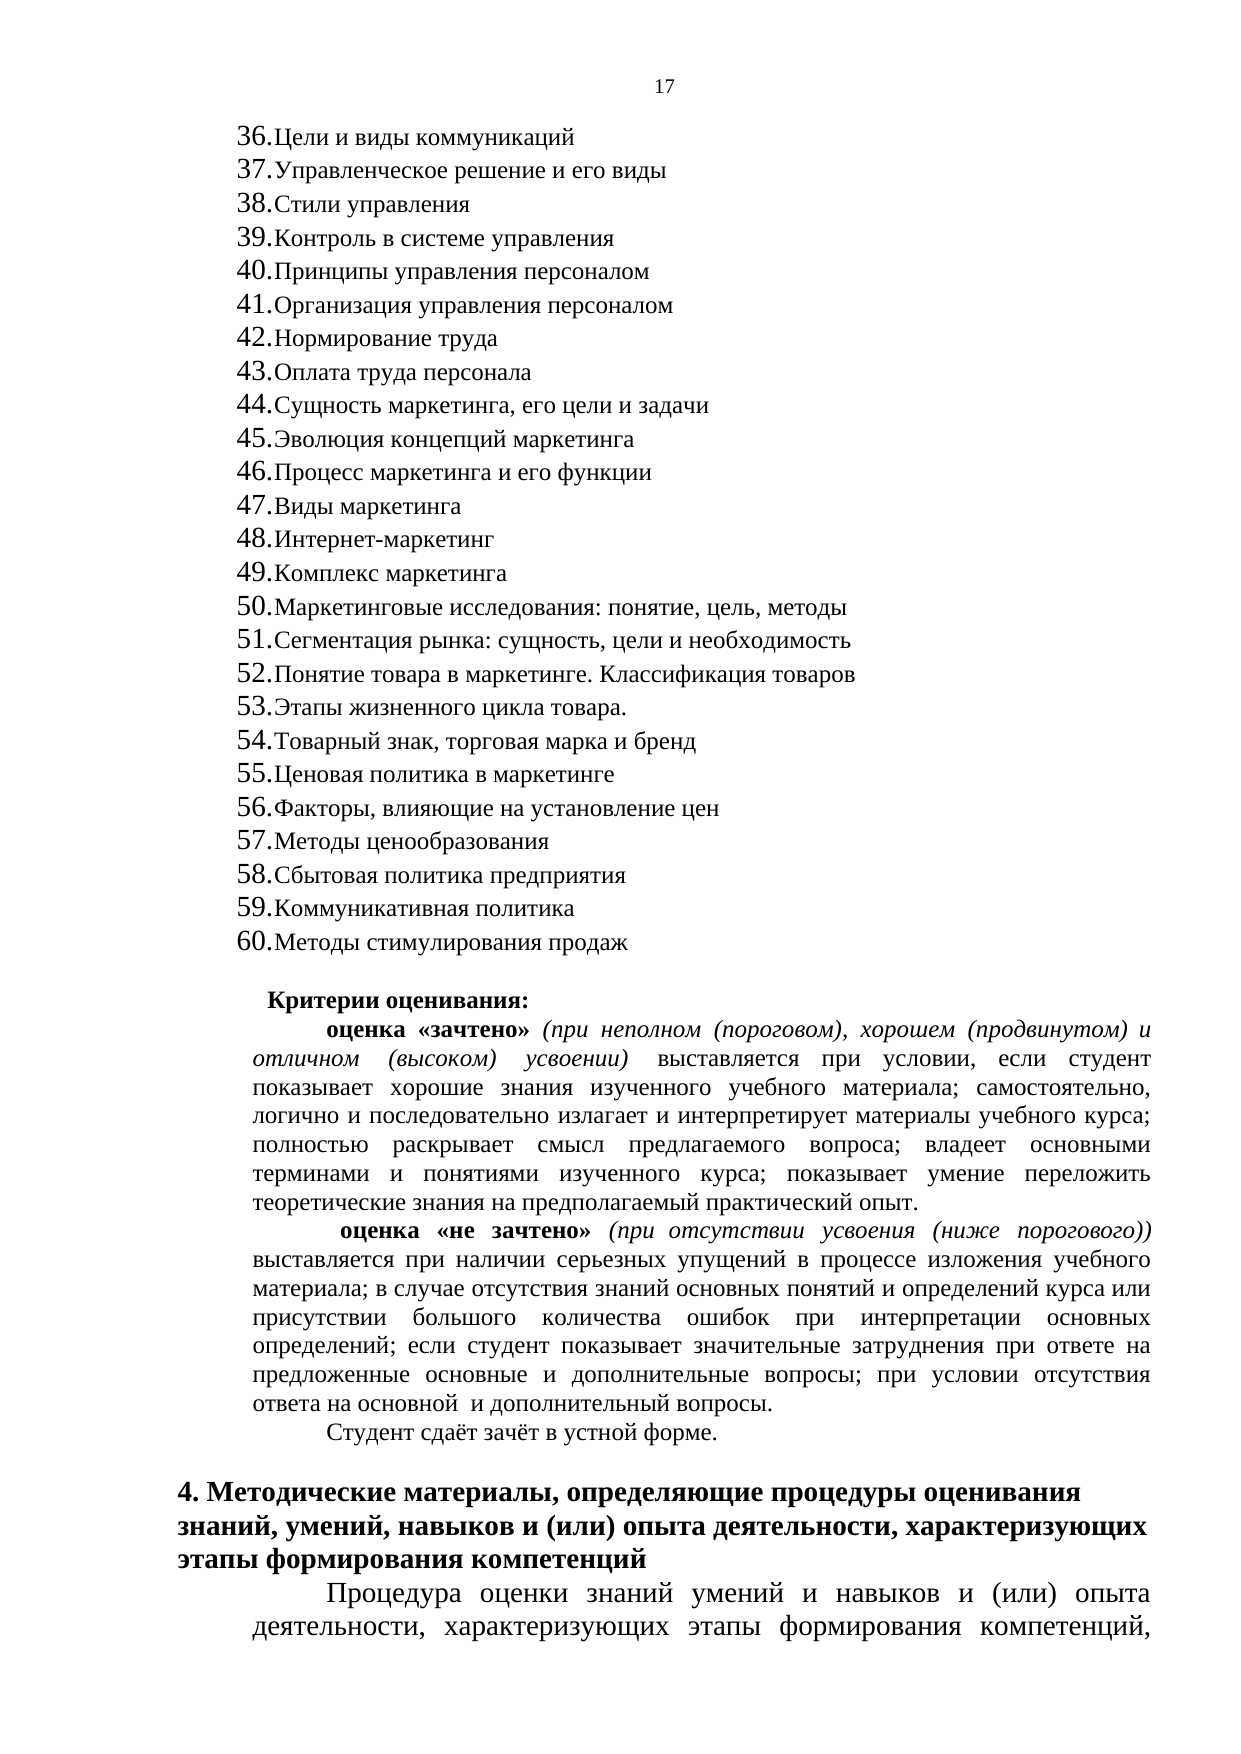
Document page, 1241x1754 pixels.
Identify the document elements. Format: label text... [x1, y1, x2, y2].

list Принципы управления персоналом [236, 252, 1152, 286]
subtitle Маркетинговые исследования: понятие, цель, методы [236, 588, 1152, 621]
text Студент сдаёт зачёт в устной форме. [252, 1417, 1152, 1445]
text оценка «зачтено» (при неполном (пороговом), хорошем (продвинутом) и отличном (высоком) усвоении) выставляется при условии, если студент показывает хорошие знания изученного учебного материала; самостоятельно, логично и последовательно излагает и интерпретирует материалы учебного курса; полностью раскрывает смысл предлагаемого вопроса; владеет основными терминами и понятиями изученного курса; показывает умение переложить теоретические знания на предполагаемый практический опыт. [252, 1014, 1152, 1215]
list Методы стимулирования продаж [236, 923, 1152, 957]
list Сущность маркетинга, его цели и задачи [236, 386, 1152, 420]
list Процесс маркетинга и его функции [236, 453, 1152, 487]
list Виды маркетинга [236, 487, 1152, 521]
list Факторы, влияющие на установление цен [236, 789, 1152, 822]
text Критерии оценивания: [252, 985, 1152, 1014]
list Стили управления [236, 185, 1152, 219]
subtitle Этапы жизненного цикла товара. [236, 688, 1152, 722]
list Методы ценообразования [236, 822, 1152, 856]
list Ценовая политика в маркетинге [236, 755, 1152, 789]
list Организация управления персоналом [236, 286, 1152, 319]
list Эволюция концепций маркетинга [236, 420, 1152, 453]
list Сбытовая политика предприятия [236, 856, 1152, 889]
text 4. Методические материалы, определяющие процедуры оценивания знаний, умений, навыков и (или) опыта деятельности, характеризующих этапы формирования компетенций [177, 1474, 1152, 1575]
subtitle Комплекс маркетинга [236, 554, 1152, 588]
list Управленческое решение и его виды [236, 152, 1152, 185]
text оценка «не зачтено» (при отсутствии усвоения (ниже порогового)) выставляется при наличии серьезных упущений в процессе изложения учебного материала; в случае отсутствия знаний основных понятий и определений курса или присутствии большого количества ошибок при интерпретации основных определений; если студент показывает значительные затруднения при ответе на предложенные основные и дополнительные вопросы; при условии отсутствия ответа на основной и дополнительный вопросы. [252, 1215, 1152, 1417]
subtitle Понятие товара в маркетинге. Классификация товаров [236, 655, 1152, 688]
list Нормирование труда [236, 319, 1152, 353]
list Коммуникативная политика [236, 889, 1152, 923]
subtitle Товарный знак, торговая марка и бренд [236, 722, 1152, 755]
list Оплата труда персонала [236, 353, 1152, 386]
list Интернет-маркетинг [236, 521, 1152, 554]
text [252, 1575, 1152, 1642]
subtitle Сегментация рынка: сущность, цели и необходимость [236, 621, 1152, 655]
list Контроль в системе управления [236, 219, 1152, 252]
list Цели и виды коммуникаций [236, 118, 1152, 152]
